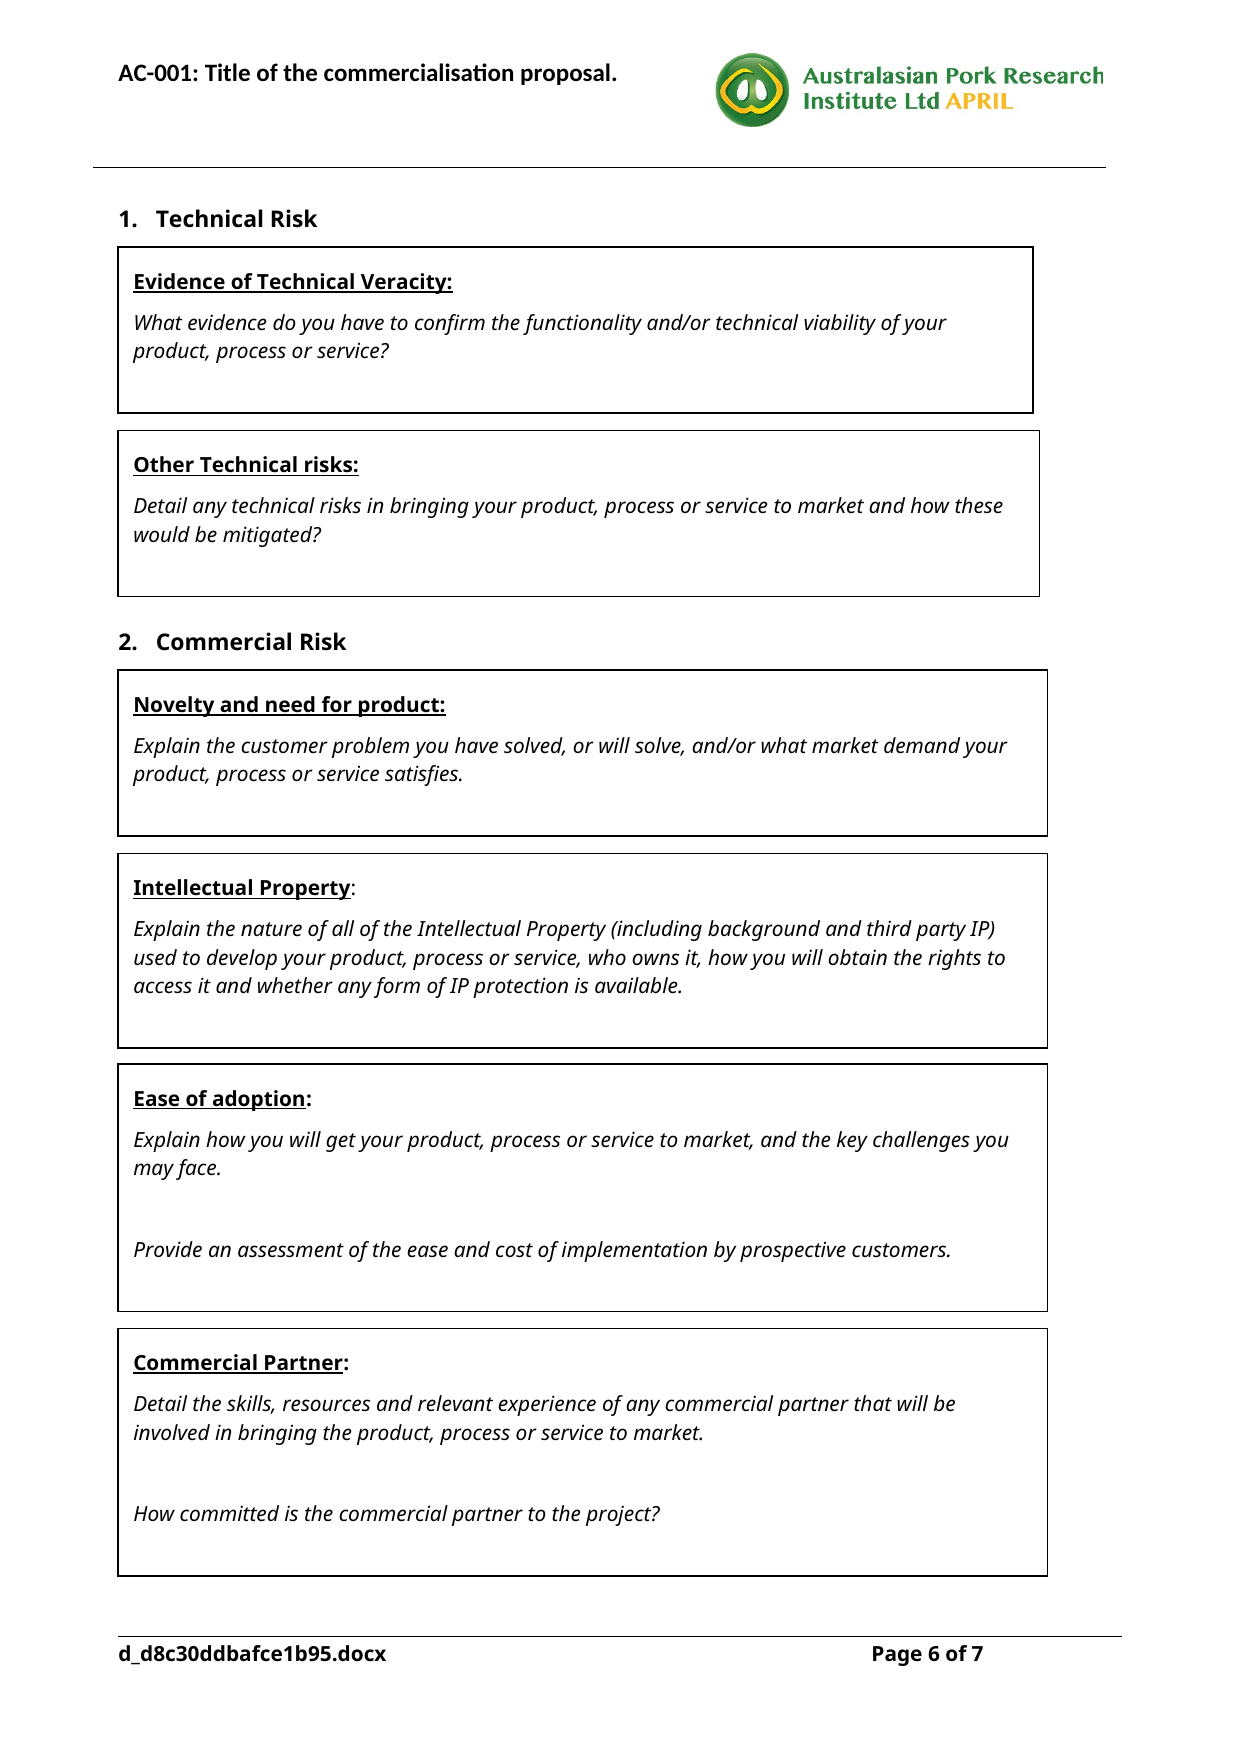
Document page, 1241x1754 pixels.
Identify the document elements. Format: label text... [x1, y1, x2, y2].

subtitle Technical Risk [118, 203, 1122, 235]
subtitle Commercial Risk [118, 626, 1122, 658]
picture [715, 53, 1103, 127]
